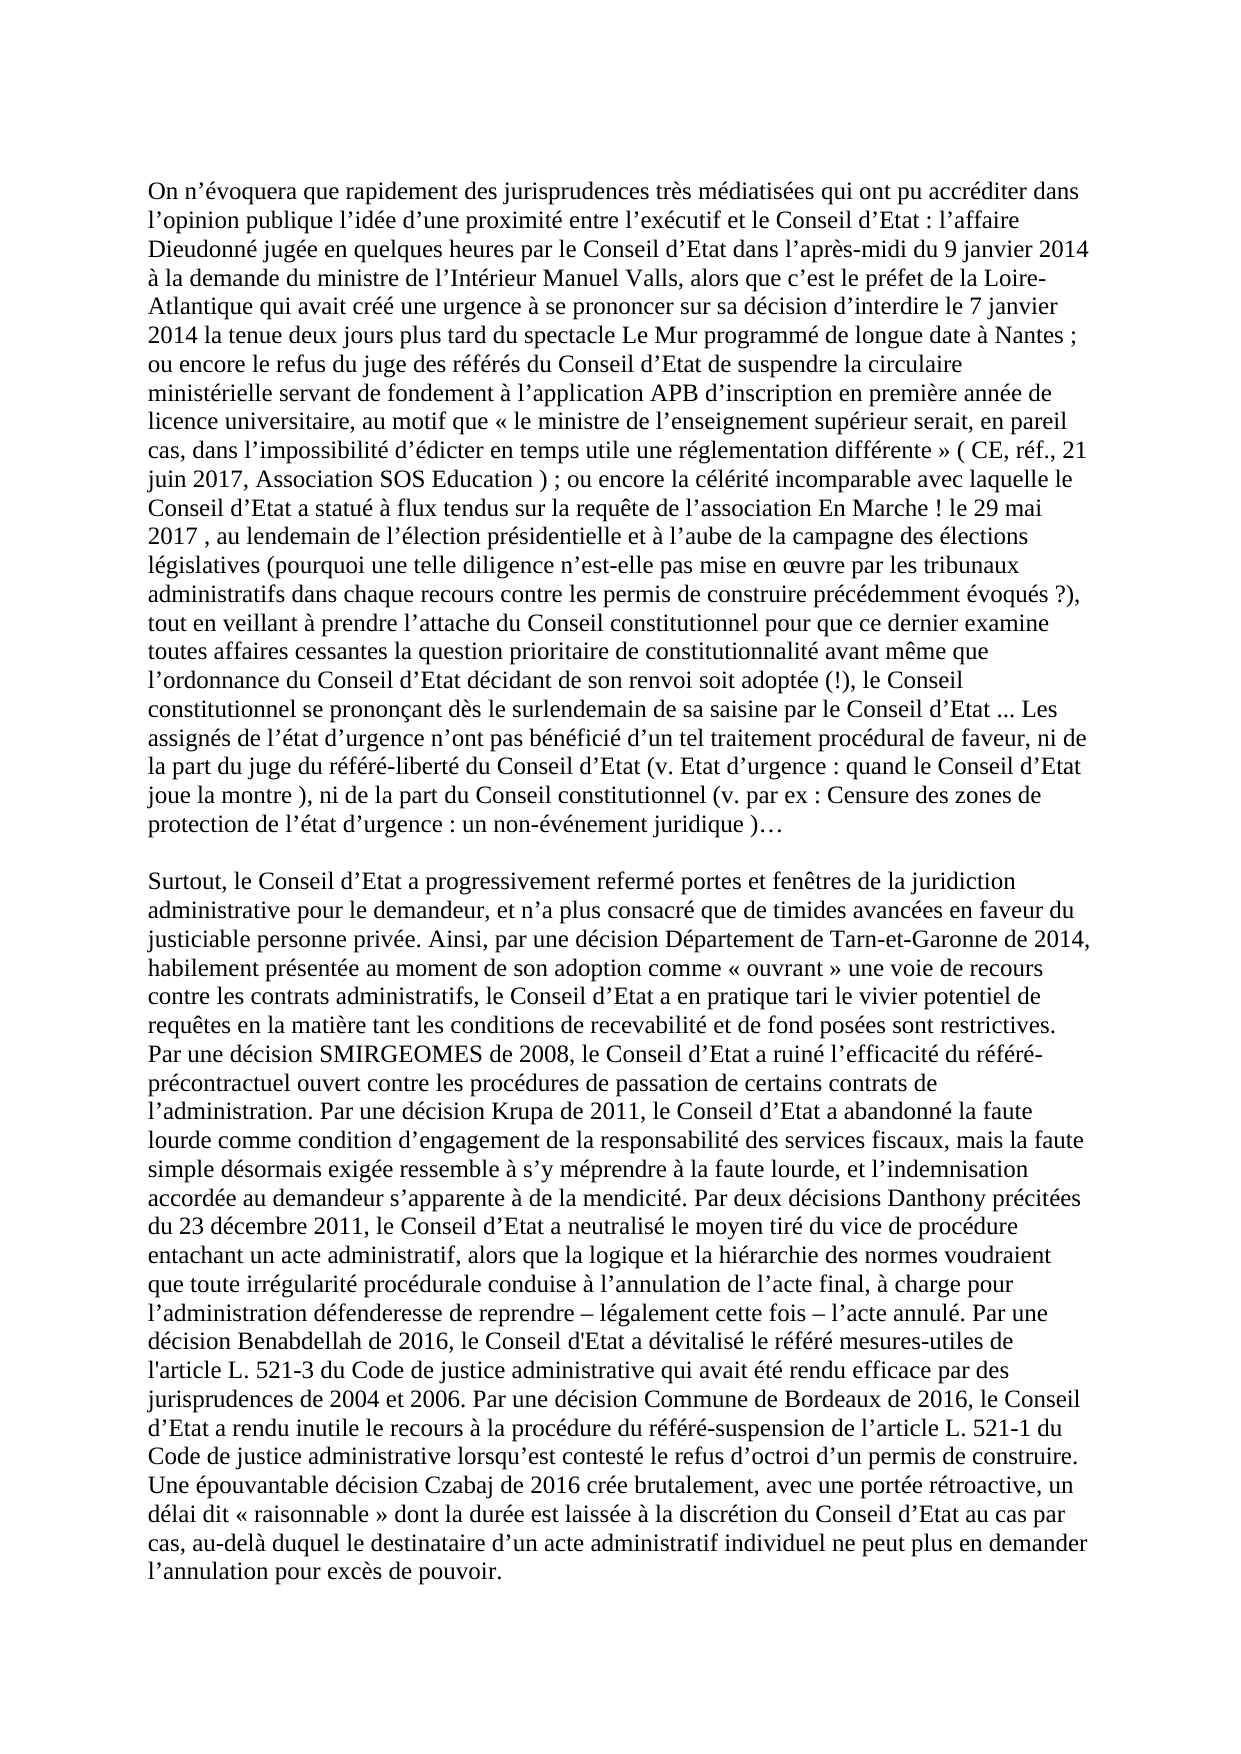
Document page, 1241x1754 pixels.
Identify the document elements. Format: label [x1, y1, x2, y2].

text [148, 148, 1093, 1585]
